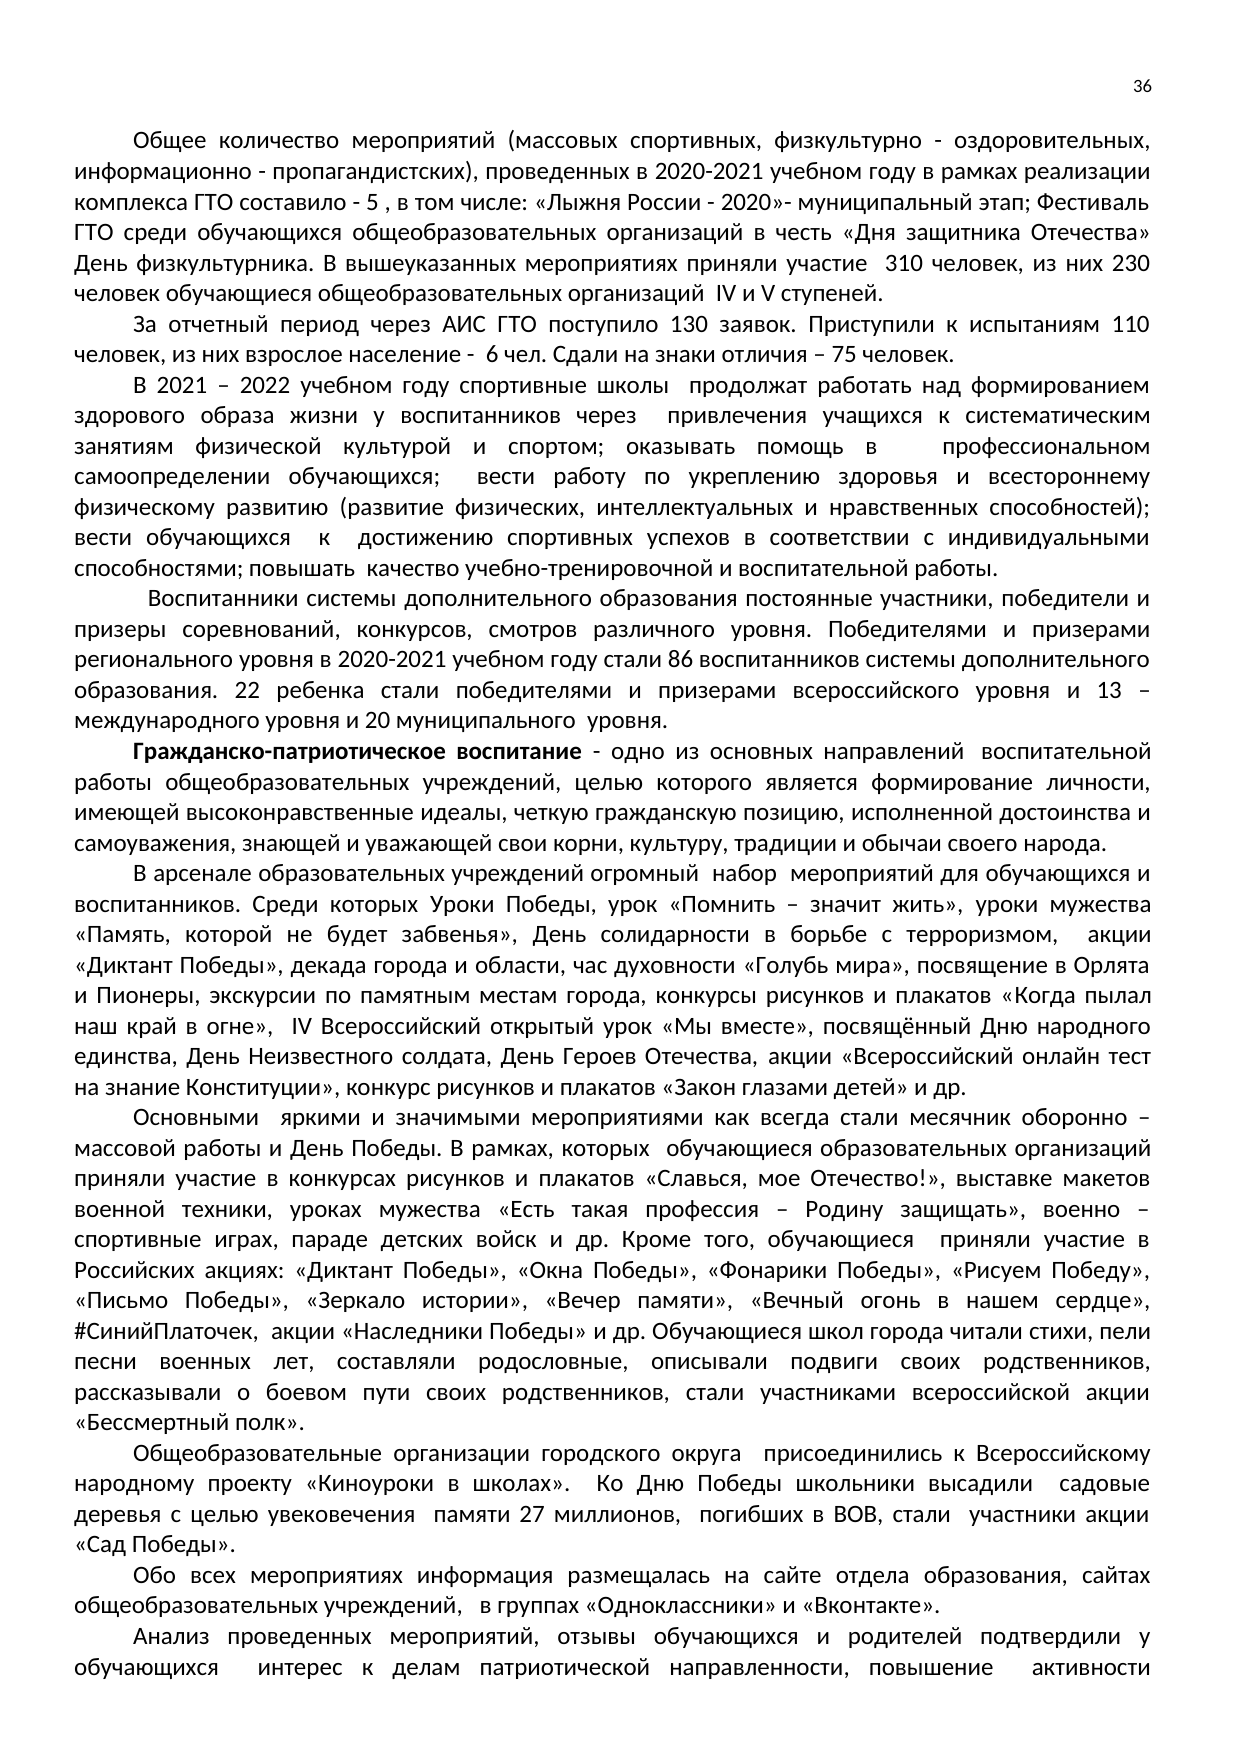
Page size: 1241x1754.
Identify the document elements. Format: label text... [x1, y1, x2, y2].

text Воспитанники системы дополнительного образования постоянные участники, победители и призеры соревнований, конкурсов, смотров различного уровня. Победителями и призерами регионального уровня в 2020-2021 учебном году стали 86 воспитанников системы дополнительного образования. 22 ребенка стали победителями и призерами всероссийского уровня и 13 – международного уровня и 20 муниципального уровня. [74, 582, 1152, 735]
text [74, 1620, 1152, 1681]
text Обо всех мероприятиях информация размещалась на сайте отдела образования, сайтах общеобразовательных учреждений, в группах «Одноклассники» и «Вконтакте». [74, 1559, 1152, 1620]
text Общее количество мероприятий (массовых спортивных, физкультурно - оздоровительных, информационно - пропагандистских), проведенных в 2020-2021 учебном году в рамках реализации комплекса ГТО составило - 5 , в том числе: «Лыжня России - 2020»- муниципальный этап; Фестиваль ГТО среди обучающихся общеобразовательных организаций в честь «Дня защитника Отечества» День физкультурника. В вышеуказанных мероприятиях приняли участие 310 человек, из них 230 человек обучающиеся общеобразовательных организаций IV и V ступеней. [74, 125, 1152, 308]
text Общеобразовательные организации городского округа присоединились к Всероссийскому народному проекту «Киноуроки в школах». Ко Дню Победы школьники высадили садовые деревья с целью увековечения памяти 27 миллионов, погибших в ВОВ, стали участники акции «Сад Победы». [74, 1437, 1152, 1559]
text Гражданско-патриотическое воспитание - одно из основных направлений воспитательной работы общеобразовательных учреждений, целью которого является формирование личности, имеющей высоконравственные идеалы, четкую гражданскую позицию, исполненной достоинства и самоуважения, знающей и уважающей свои корни, культуру, традиции и обычаи своего народа. [74, 735, 1152, 857]
text Основными яркими и значимыми мероприятиями как всегда стали месячник оборонно – массовой работы и День Победы. В рамках, которых обучающиеся образовательных организаций приняли участие в конкурсах рисунков и плакатов «Славься, мое Отечество!», выставке макетов военной техники, уроках мужества «Есть такая профессия – Родину защищать», военно – спортивные играх, параде детских войск и др. Кроме того, обучающиеся приняли участие в Российских акциях: «Диктант Победы», «Окна Победы», «Фонарики Победы», «Рисуем Победу», «Письмо Победы», «Зеркало истории», «Вечер памяти», «Вечный огонь в нашем сердце», #СинийПлаточек, акции «Наследники Победы» и др. Обучающиеся школ города читали стихи, пели песни военных лет, составляли родословные, описывали подвиги своих родственников, рассказывали о боевом пути своих родственников, стали участниками всероссийской акции «Бессмертный полк». [74, 1101, 1152, 1437]
text В 2021 – 2022 учебном году спортивные школы продолжат работать над формированием здорового образа жизни у воспитанников через привлечения учащихся к систематическим занятиям физической культурой и спортом; оказывать помощь в профессиональном самоопределении обучающихся; вести работу по укреплению здоровья и всестороннему физическому развитию (развитие физических, интеллектуальных и нравственных способностей); вести обучающихся к достижению спортивных успехов в соответствии с индивидуальными способностями; повышать качество учебно-тренировочной и воспитательной работы. [74, 369, 1152, 582]
text В арсенале образовательных учреждений огромный набор мероприятий для обучающихся и воспитанников. Среди которых Уроки Победы, урок «Помнить – значит жить», уроки мужества «Память, которой не будет забвенья», День солидарности в борьбе с терроризмом, акции «Диктант Победы», декада города и области, час духовности «Голубь мира», посвящение в Орлята и Пионеры, экскурсии по памятным местам города, конкурсы рисунков и плакатов «Когда пылал наш край в огне», IV Всероссийский открытый урок «Мы вместе», посвящённый Дню народного единства, День Неизвестного солдата, День Героев Отечества, акции «Всероссийский онлайн тест на знание Конституции», конкурс рисунков и плакатов «Закон глазами детей» и др. [74, 857, 1152, 1101]
text За отчетный период через АИС ГТО поступило 130 заявок. Приступили к испытаниям 110 человек, из них взрослое население - 6 чел. Сдали на знаки отличия – 75 человек. [74, 308, 1152, 369]
